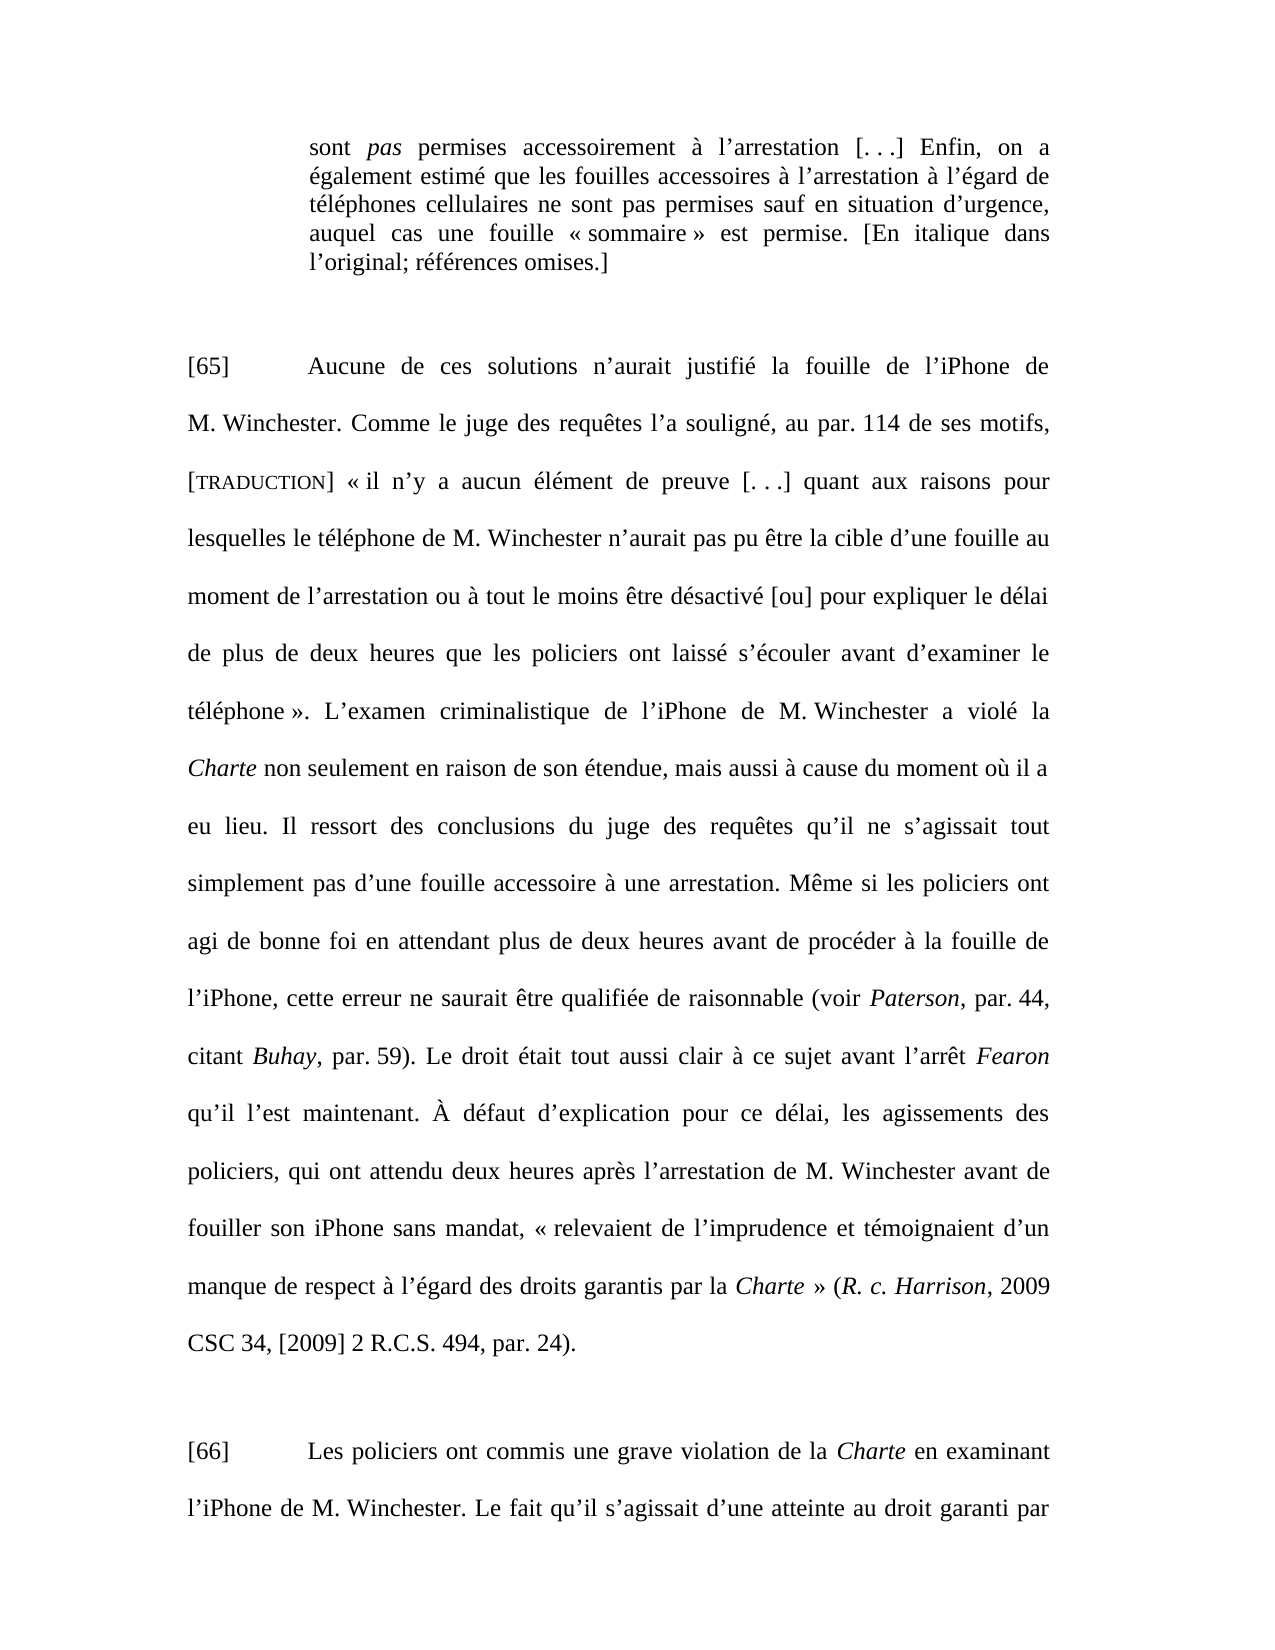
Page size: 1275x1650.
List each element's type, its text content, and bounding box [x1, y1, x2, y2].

text Aucune de ces solutions n’aurait justifié la fouille de l’iPhone de M. Winchester. Comme le juge des requêtes l’a souligné, au par. 114 de ses motifs, [traduction] « il n’y a aucun élément de preuve [. . .] quant aux raisons pour lesquelles le téléphone de M. Winchester n’aurait pas pu être la cible d’une fouille au moment de l’arrestation ou à tout le moins être désactivé [ou] pour expliquer le délai de plus de deux heures que les policiers ont laissé s’écouler avant d’examiner le téléphone ». L’examen criminalistique de l’iPhone de M. Winchester a violé la Charte non seulement en raison de son étendue, mais aussi à cause du moment où il a eu lieu. Il ressort des conclusions du juge des requêtes qu’il ne s’agissait tout simplement pas d’une fouille accessoire à une arrestation. Même si les policiers ont agi de bonne foi en attendant plus de deux heures avant de procéder à la fouille de l’iPhone, cette erreur ne saurait être qualifiée de raisonnable (voir Paterson, par. 44, citant Buhay, par. 59). Le droit était tout aussi clair à ce sujet avant l’arrêt Fearon qu’il l’est maintenant. À défaut d’explication pour ce délai, les agissements des policiers, qui ont attendu deux heures après l’arrestation de M. Winchester avant de fouiller son iPhone sans mandat, « relevaient de l’imprudence et témoignaient d’un manque de respect à l’égard des droits garantis par la Charte » (R. c. Harrison, 2009 CSC 34, [2009] 2 R.C.S. 494, par. 24). [187, 351, 1050, 1357]
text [187, 132, 1050, 276]
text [187, 1436, 1050, 1522]
